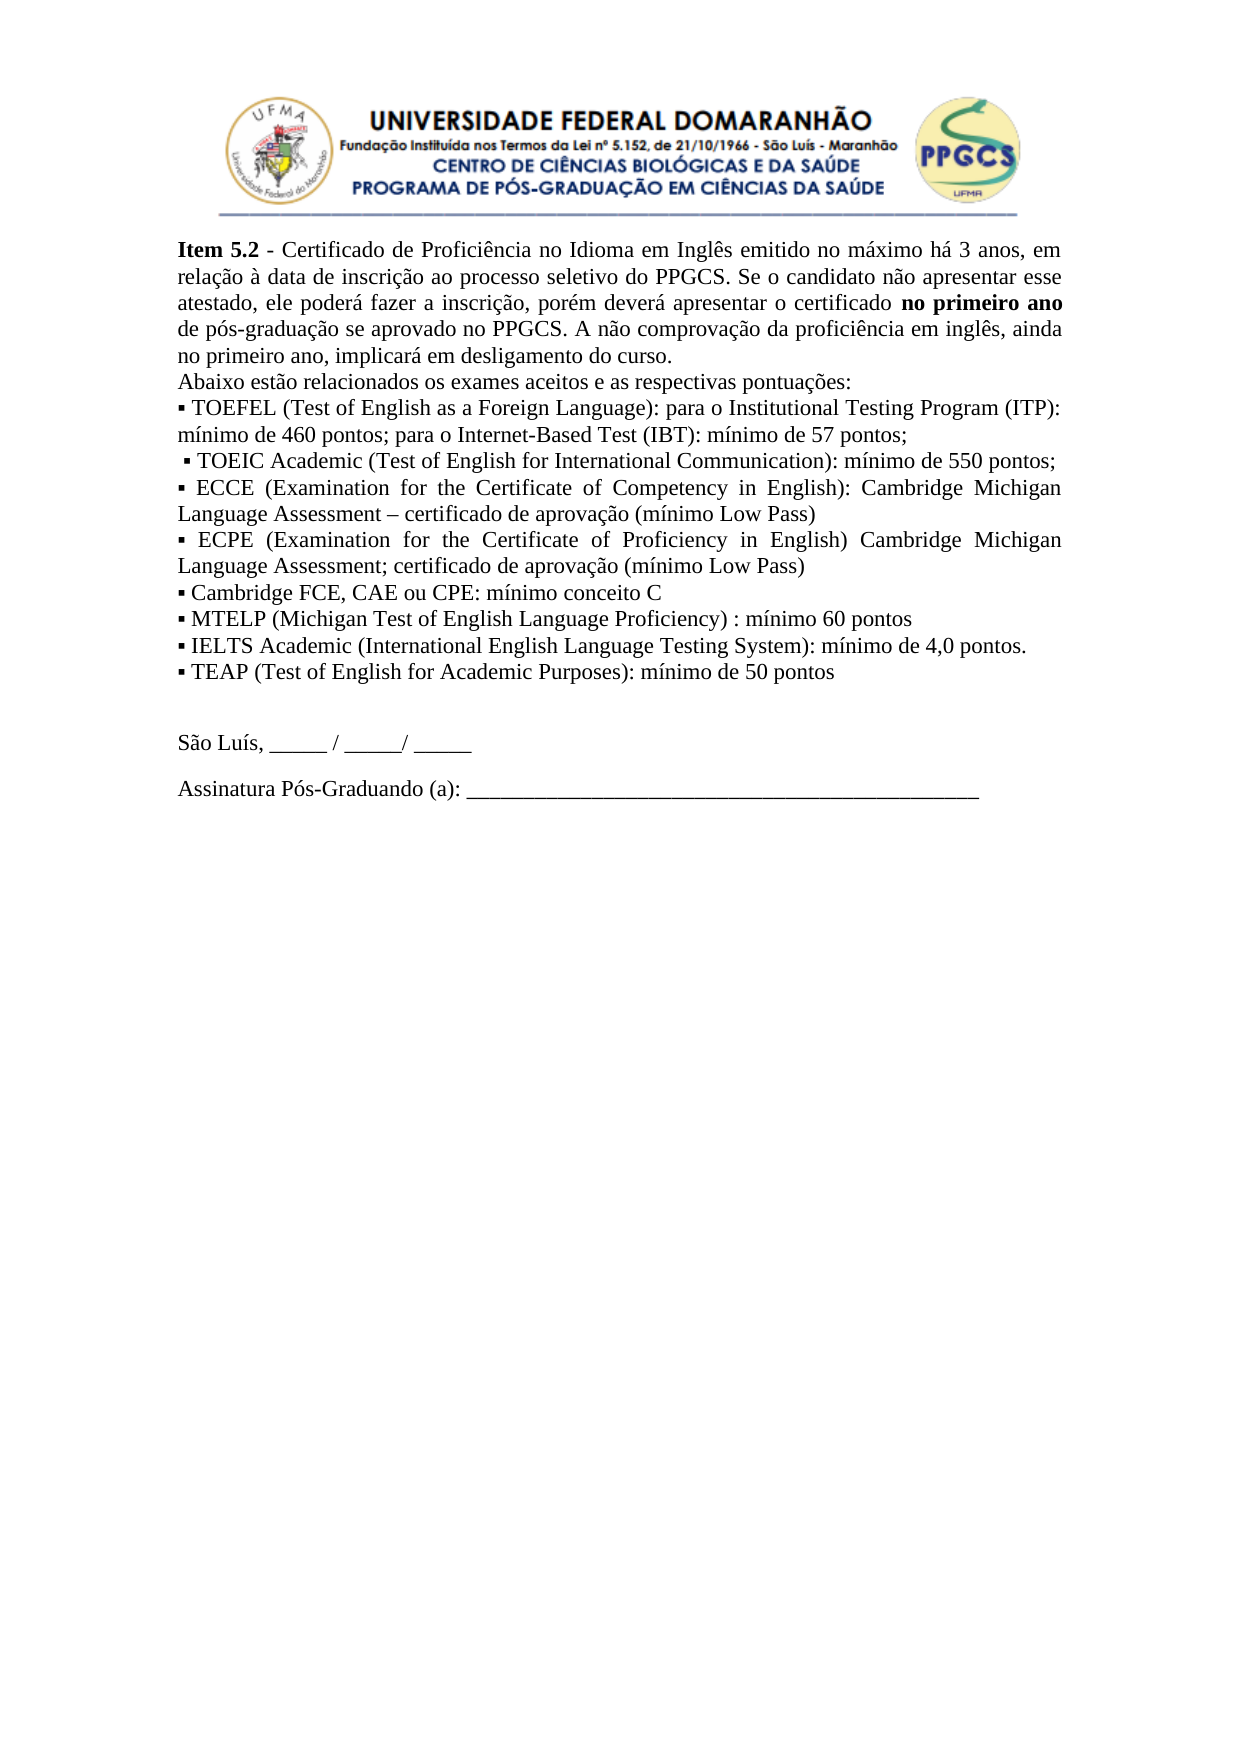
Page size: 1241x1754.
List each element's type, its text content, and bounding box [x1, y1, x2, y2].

list Abaixo estão relacionados os exames aceitos e as respectivas pontuações: [177, 368, 1063, 394]
list ▪ IELTS Academic (International English Language Testing System): mínimo de 4,0 pontos. [177, 632, 1063, 658]
list ▪ ECPE (Examination for the Certificate of Proficiency in English) Cambridge Michigan Language Assessment; certificado de aprovação (mínimo Low Pass) [177, 526, 1063, 579]
list ▪ MTELP (Michigan Test of English Language Proficiency) : mínimo 60 pontos [177, 605, 1063, 632]
list ▪ TEAP (Test of English for Academic Purposes): mínimo de 50 pontos [177, 658, 1063, 684]
list ▪ TOEFEL (Test of English as a Foreign Language): para o Institutional Testing Program (ITP): mínimo de 460 pontos; para o Internet-Based Test (IBT): mínimo de 57 pontos; [177, 394, 1063, 447]
text São Luís, _____ / _____/ _____ [177, 729, 1063, 756]
list ▪ ECCE (Examination for the Certificate of Competency in English): Cambridge Michigan Language Assessment – certificado de aprovação (mínimo Low Pass) [177, 473, 1063, 526]
text Assinatura Pós-Graduando (a): _____________________________________________ [177, 774, 1063, 803]
list Item 5.2 - Certificado de Proficiência no Idioma em Inglês emitido no máximo há 3 anos, em relação à data de inscrição ao processo seletivo do PPGCS. Se o candidato não apresentar esse atestado, ele poderá fazer a inscrição, porém deverá apresentar o certificado no primeiro ano de pós-graduação se aprovado no PPGCS. A não comprovação da proficiência em inglês, ainda no primeiro ano, implicará em desligamento do curso. [177, 237, 1063, 368]
picture [177, 73, 1063, 237]
list ▪ TOEIC Academic (Test of English for International Communication): mínimo de 550 pontos; [177, 447, 1063, 473]
list ▪ Cambridge FCE, CAE ou CPE: mínimo conceito C [177, 579, 1063, 605]
